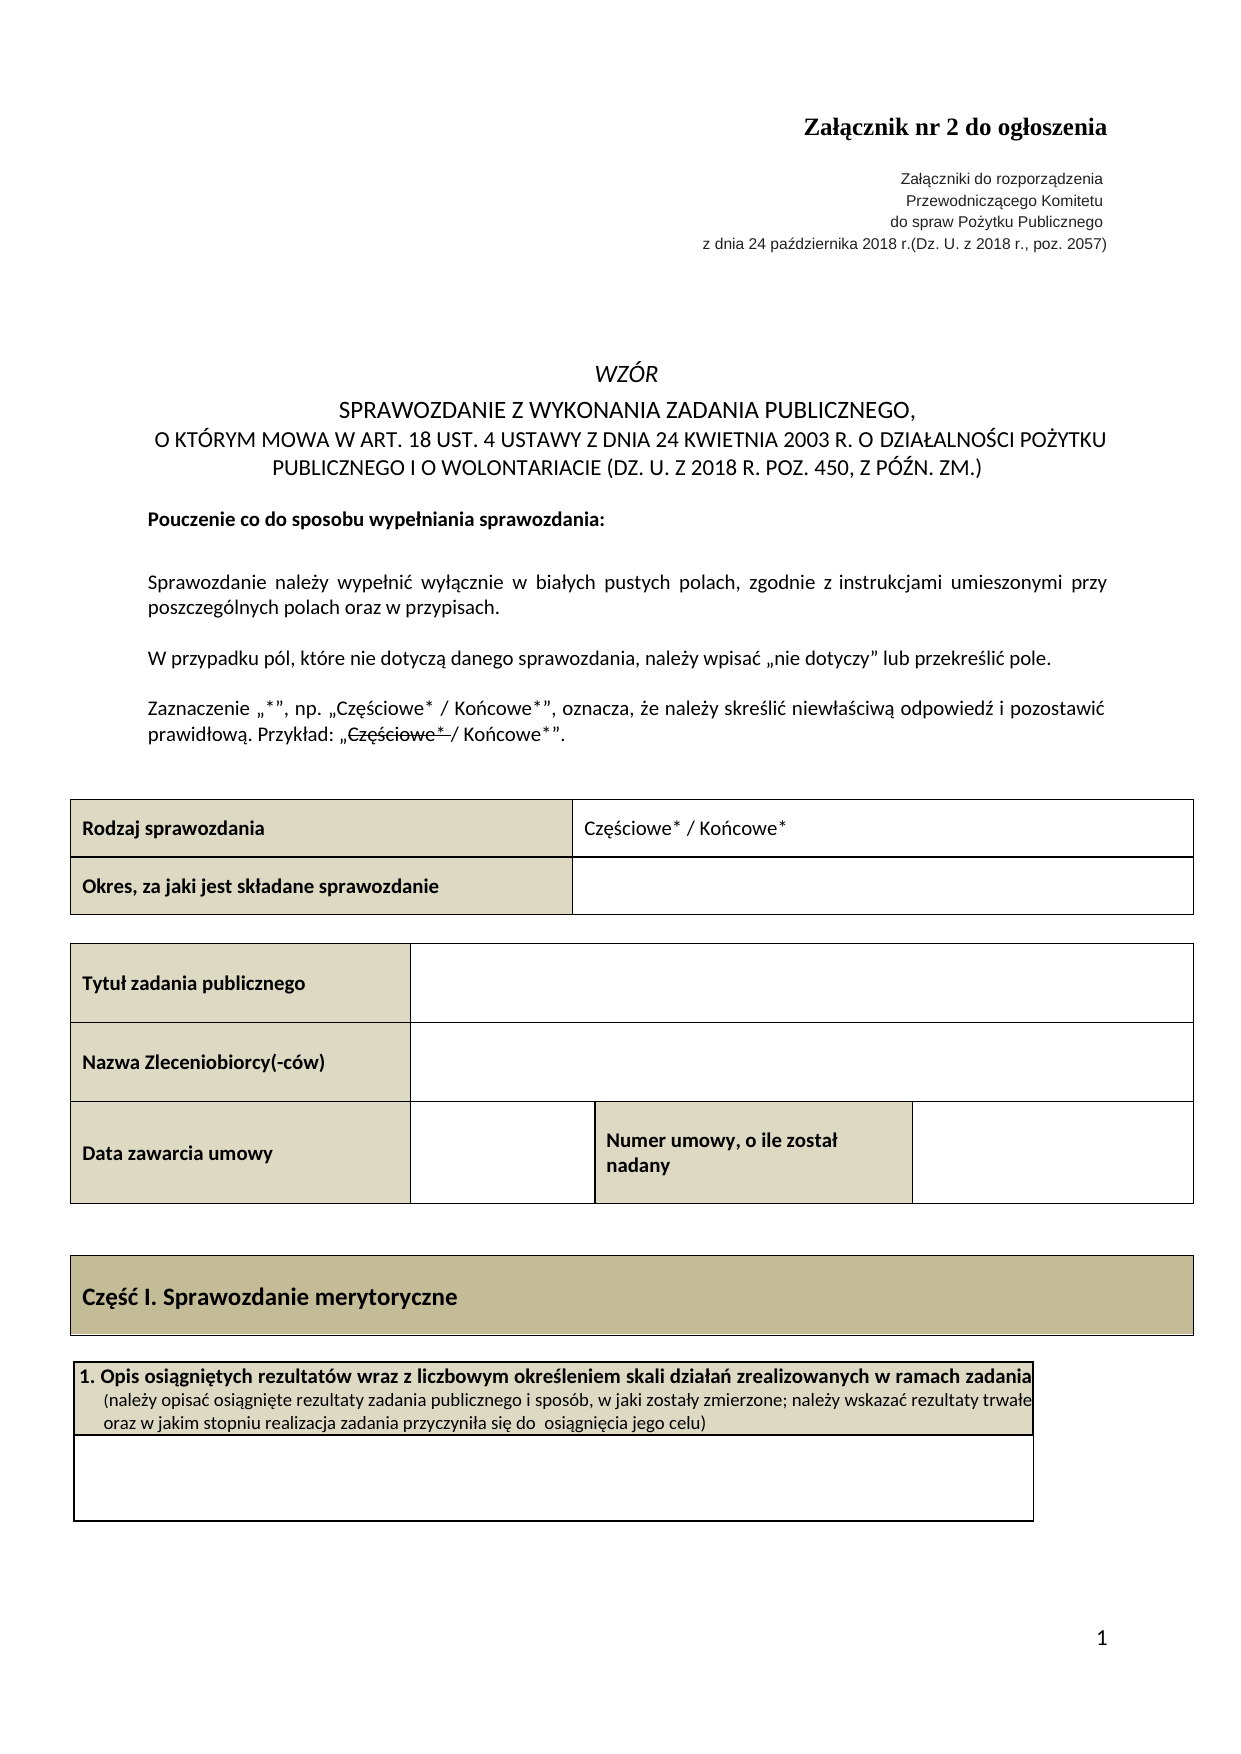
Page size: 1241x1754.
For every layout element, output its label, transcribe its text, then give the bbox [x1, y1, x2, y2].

table_cell Data zawarcia umowy [71, 1102, 410, 1203]
table_header Rodzaj sprawozdania [71, 800, 572, 856]
table_header Częściowe* / Końcowe* [573, 800, 1193, 856]
table_cell Nazwa Zleceniobiorcy(-ców) [71, 1023, 410, 1101]
table_cell [411, 1102, 594, 1203]
text Załączniki do rozporządzenia Przewodniczącego Komitetu do spraw Pożytku Publicznego z dnia 24 października 2018 r.(Dz. U. z 2018 r., poz. 2057) [148, 170, 1107, 253]
table_header [411, 944, 1193, 1022]
table_cell [913, 1102, 1193, 1203]
text O KTÓRYM MOWA W ART. 18 UST. 4 USTAWY Z DNIA 24 KWIETNIA 2003 R. O DZIAŁALNOŚCI POŻYTKU PUBLICZNEGO I O WOLONTARIACIE (DZ. U. Z 2018 R. POZ. 450, Z PÓŹN. ZM.) [148, 425, 1107, 481]
text Załącznik nr 2 do ogłoszenia [148, 112, 1107, 141]
table_cell Numer umowy, o ile został nadany [596, 1102, 912, 1203]
table_cell [411, 1023, 1193, 1101]
title WZÓR [148, 358, 1107, 388]
text W przypadku pól, które nie dotyczą danego sprawozdania, należy wpisać „nie dotyczy” lub przekreślić pole. [148, 645, 1107, 670]
text Sprawozdanie należy wypełnić wyłącznie w białych pustych polach, zgodnie z instrukcjami umieszonymi przy poszczególnych polach oraz w przypisach. [148, 569, 1107, 620]
table_cell [75, 1436, 1033, 1520]
table_cell Okres, za jaki jest składane sprawozdanie [71, 858, 572, 914]
table_header Tytuł zadania publicznego [71, 944, 410, 1022]
text SPRAWOZDANIE Z WYKONANIA ZADANIA PUBLICZNEGO, [148, 394, 1107, 425]
table_cell [573, 858, 1193, 914]
text Pouczenie co do sposobu wypełniania sprawozdania: [148, 506, 1240, 531]
table_header 1. Opis osiągniętych rezultatów wraz z liczbowym określeniem skali działań zrealizowanych w ramach zadania (należy opisać osiągnięte rezultaty zadania publicznego i sposób, w jaki zostały zmierzone; należy wskazać rezultaty trwałe oraz w jakim stopniu realizacja zadania przyczyniła się do osiągnięcia jego celu) [75, 1363, 1032, 1434]
text Zaznaczenie „*”, np. „Częściowe* / Końcowe*”, oznacza, że należy skreślić niewłaściwą odpowiedź i pozostawić prawidłową. Przykład: „Częściowe* / Końcowe*”. [148, 695, 1107, 746]
table_header Część I. Sprawozdanie merytoryczne [71, 1256, 1193, 1334]
